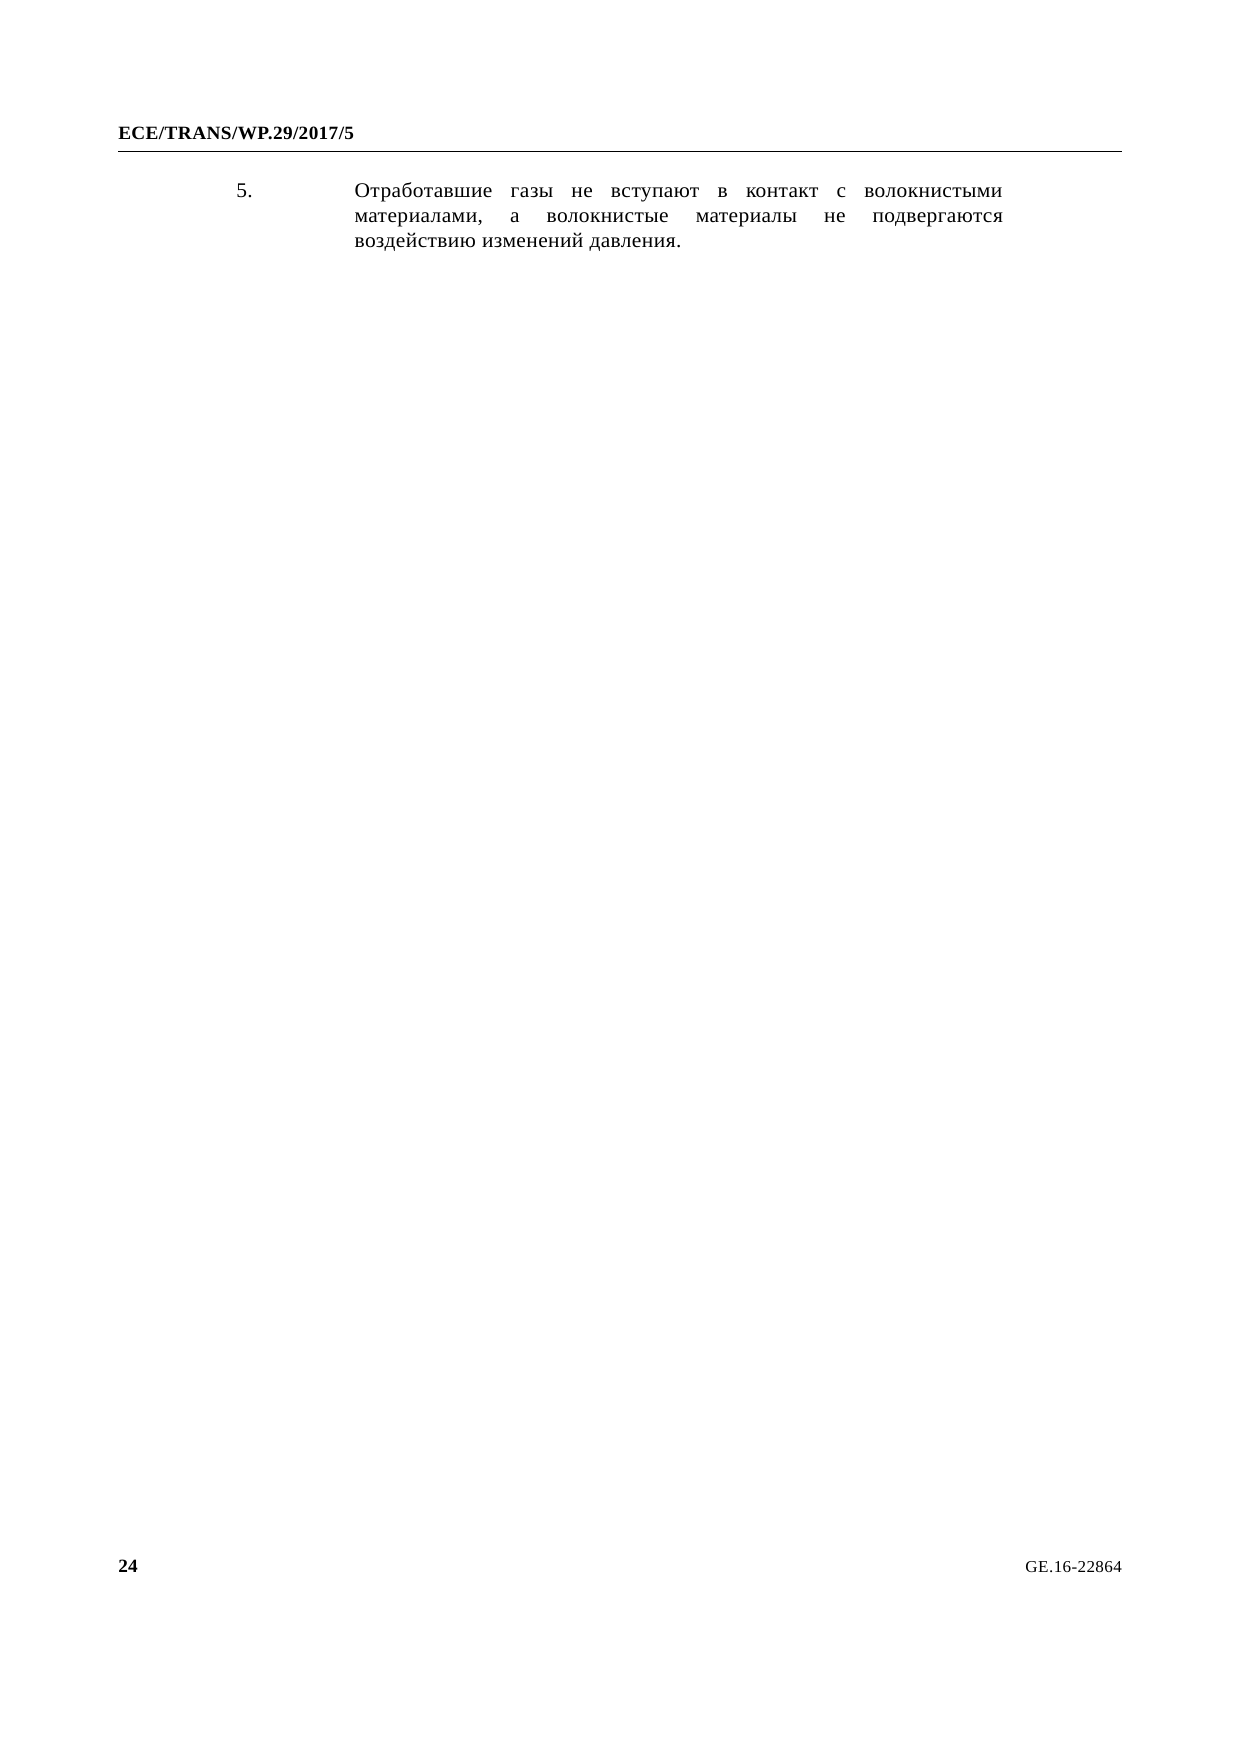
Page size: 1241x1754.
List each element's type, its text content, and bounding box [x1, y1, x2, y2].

text 5. Отработавшие газы не вступают в контакт с волокнистыми материалами, а волокнистые материалы не подвергаются воздействию изменений давления. [236, 177, 1004, 252]
